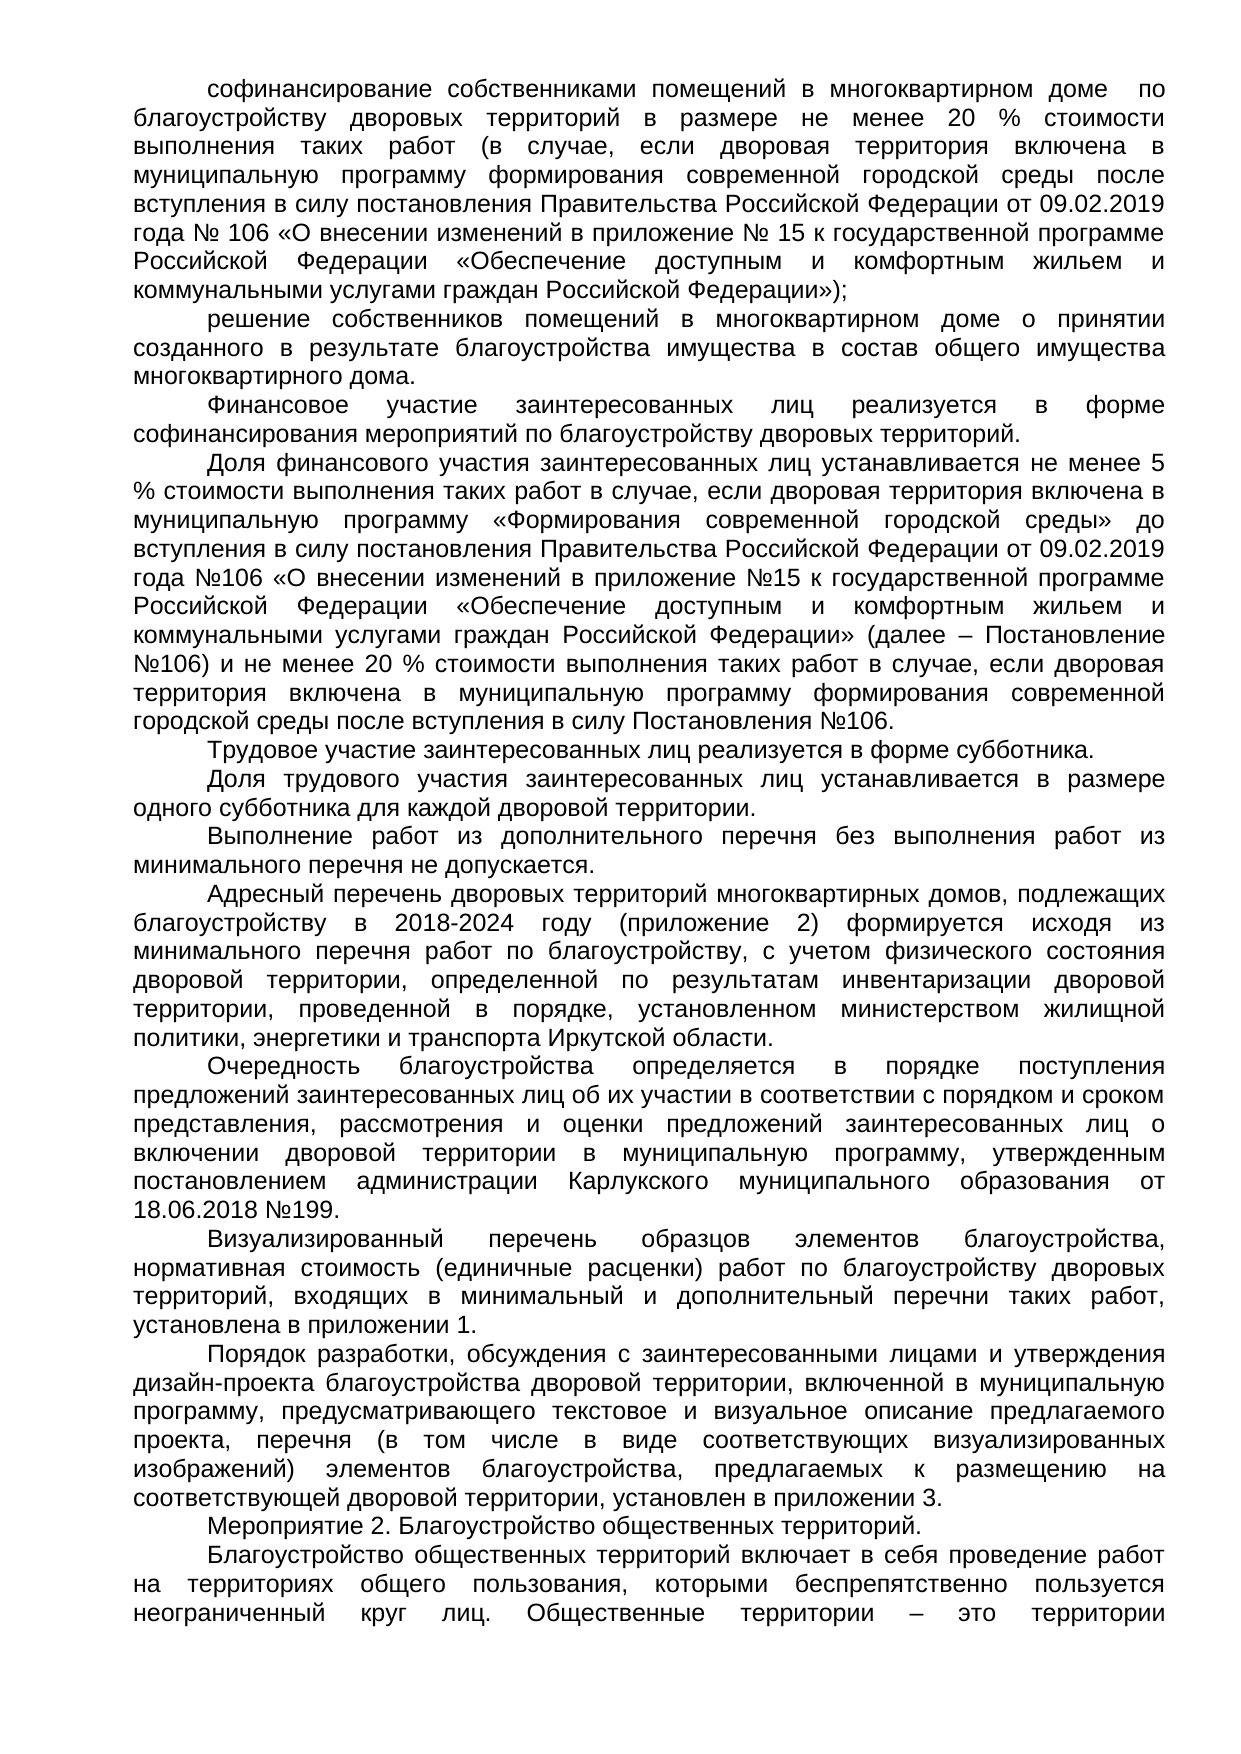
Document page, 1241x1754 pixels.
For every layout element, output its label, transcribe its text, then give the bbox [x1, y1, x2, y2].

text Трудовое участие заинтересованных лиц реализуется в форме субботника. [133, 735, 1166, 764]
text Порядок разработки, обсуждения с заинтересованными лицами и утверждения дизайн-проекта благоустройства дворовой территории, включенной в муниципальную программу, предусматривающего текстовое и визуальное описание предлагаемого проекта, перечня (в том числе в виде соответствующих визуализированных изображений) элементов благоустройства, предлагаемых к размещению на соответствующей дворовой территории, установлен в приложении 3. [133, 1339, 1166, 1511]
text Финансовое участие заинтересованных лиц реализуется в форме софинансирования мероприятий по благоустройству дворовых территорий. [133, 390, 1166, 448]
text Визуализированный перечень образцов элементов благоустройства, нормативная стоимость (единичные расценки) работ по благоустройству дворовых территорий, входящих в минимальный и дополнительный перечни таких работ, установлена в приложении 1. [133, 1224, 1166, 1339]
text Адресный перечень дворовых территорий многоквартирных домов, подлежащих благоустройству в 2018-2024 году (приложение 2) формируется исходя из минимального перечня работ по благоустройству, с учетом физического состояния дворовой территории, определенной по результатам инвентаризации дворовой территории, проведенной в порядке, установленном министерством жилищной политики, энергетики и транспорта Иркутской области. [133, 879, 1166, 1051]
text Доля финансового участия заинтересованных лиц устанавливается не менее 5 % стоимости выполнения таких работ в случае, если дворовая территория включена в муниципальную программу «Формирования современной городской среды» до вступления в силу постановления Правительства Российской Федерации от 09.02.2019 года №106 «О внесении изменений в приложение №15 к государственной программе Российской Федерации «Обеспечение доступным и комфортным жильем и коммунальными услугами граждан Российской Федерации» (далее – Постановление №106) и не менее 20 % стоимости выполнения таких работ в случае, если дворовая территория включена в муниципальную программу формирования современной городской среды после вступления в силу Постановления №106. [133, 448, 1166, 735]
text Мероприятие 2. Благоустройство общественных территорий. [133, 1511, 1166, 1540]
text софинансирование собственниками помещений в многоквартирном доме по благоустройству дворовых территорий в размере не менее 20 % стоимости выполнения таких работ (в случае, если дворовая территория включена в муниципальную программу формирования современной городской среды после вступления в силу постановления Правительства Российской Федерации от 09.02.2019 года № 106 «О внесении изменений в приложение № 15 к государственной программе Российской Федерации «Обеспечение доступным и комфортным жильем и коммунальными услугами граждан Российской Федерации»); [133, 74, 1166, 304]
text Доля трудового участия заинтересованных лиц устанавливается в размере одного субботника для каждой дворовой территории. [133, 764, 1166, 821]
text Очередность благоустройства определяется в порядке поступления предложений заинтересованных лиц об их участии в соответствии с порядком и сроком представления, рассмотрения и оценки предложений заинтересованных лиц о включении дворовой территории в муниципальную программу, утвержденным постановлением администрации Карлукского муниципального образования от 18.06.2018 №199. [133, 1051, 1166, 1224]
text Выполнение работ из дополнительного перечня без выполнения работ из минимального перечня не допускается. [133, 821, 1166, 879]
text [133, 1540, 1166, 1626]
